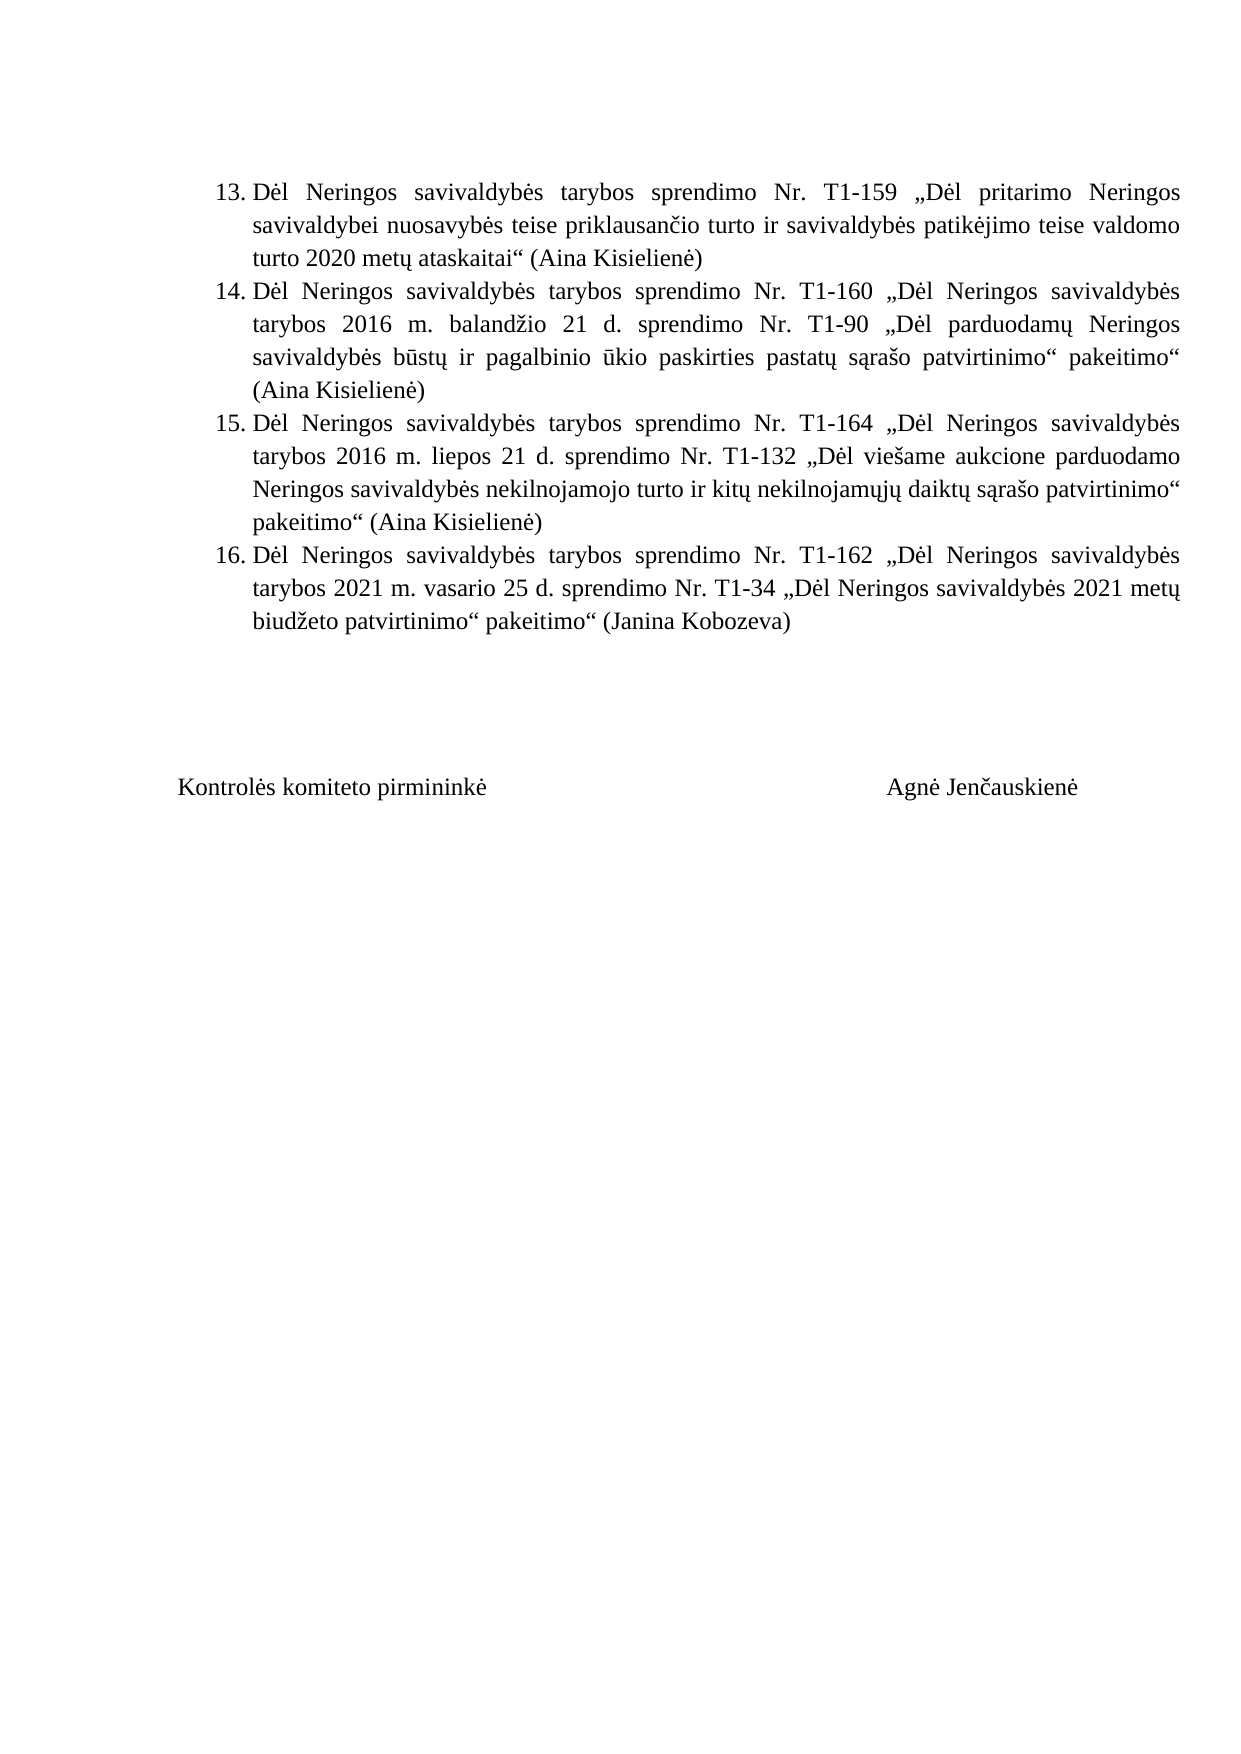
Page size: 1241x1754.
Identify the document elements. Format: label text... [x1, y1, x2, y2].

text Kontrolės komiteto pirmininkė Agnė Jenčauskienė [177, 772, 1181, 800]
list Dėl Neringos savivaldybės tarybos sprendimo Nr. T1-164 „Dėl Neringos savivaldybės tarybos 2016 m. liepos 21 d. sprendimo Nr. T1-132 „Dėl viešame aukcione parduodamo Neringos savivaldybės nekilnojamojo turto ir kitų nekilnojamųjų daiktų sąrašo patvirtinimo“ pakeitimo“ (Aina Kisielienė) [215, 408, 1181, 536]
list Dėl Neringos savivaldybės tarybos sprendimo Nr. T1-162 „Dėl Neringos savivaldybės tarybos 2021 m. vasario 25 d. sprendimo Nr. T1-34 „Dėl Neringos savivaldybės 2021 metų biudžeto patvirtinimo“ pakeitimo“ (Janina Kobozeva) [215, 540, 1181, 635]
list Dėl Neringos savivaldybės tarybos sprendimo Nr. T1-159 „Dėl pritarimo Neringos savivaldybei nuosavybės teise priklausančio turto ir savivaldybės patikėjimo teise valdomo turto 2020 metų ataskaitai“ (Aina Kisielienė) [215, 177, 1181, 272]
list Dėl Neringos savivaldybės tarybos sprendimo Nr. T1-160 „Dėl Neringos savivaldybės tarybos 2016 m. balandžio 21 d. sprendimo Nr. T1-90 „Dėl parduodamų Neringos savivaldybės būstų ir pagalbinio ūkio paskirties pastatų sąrašo patvirtinimo“ pakeitimo“ (Aina Kisielienė) [215, 276, 1181, 404]
